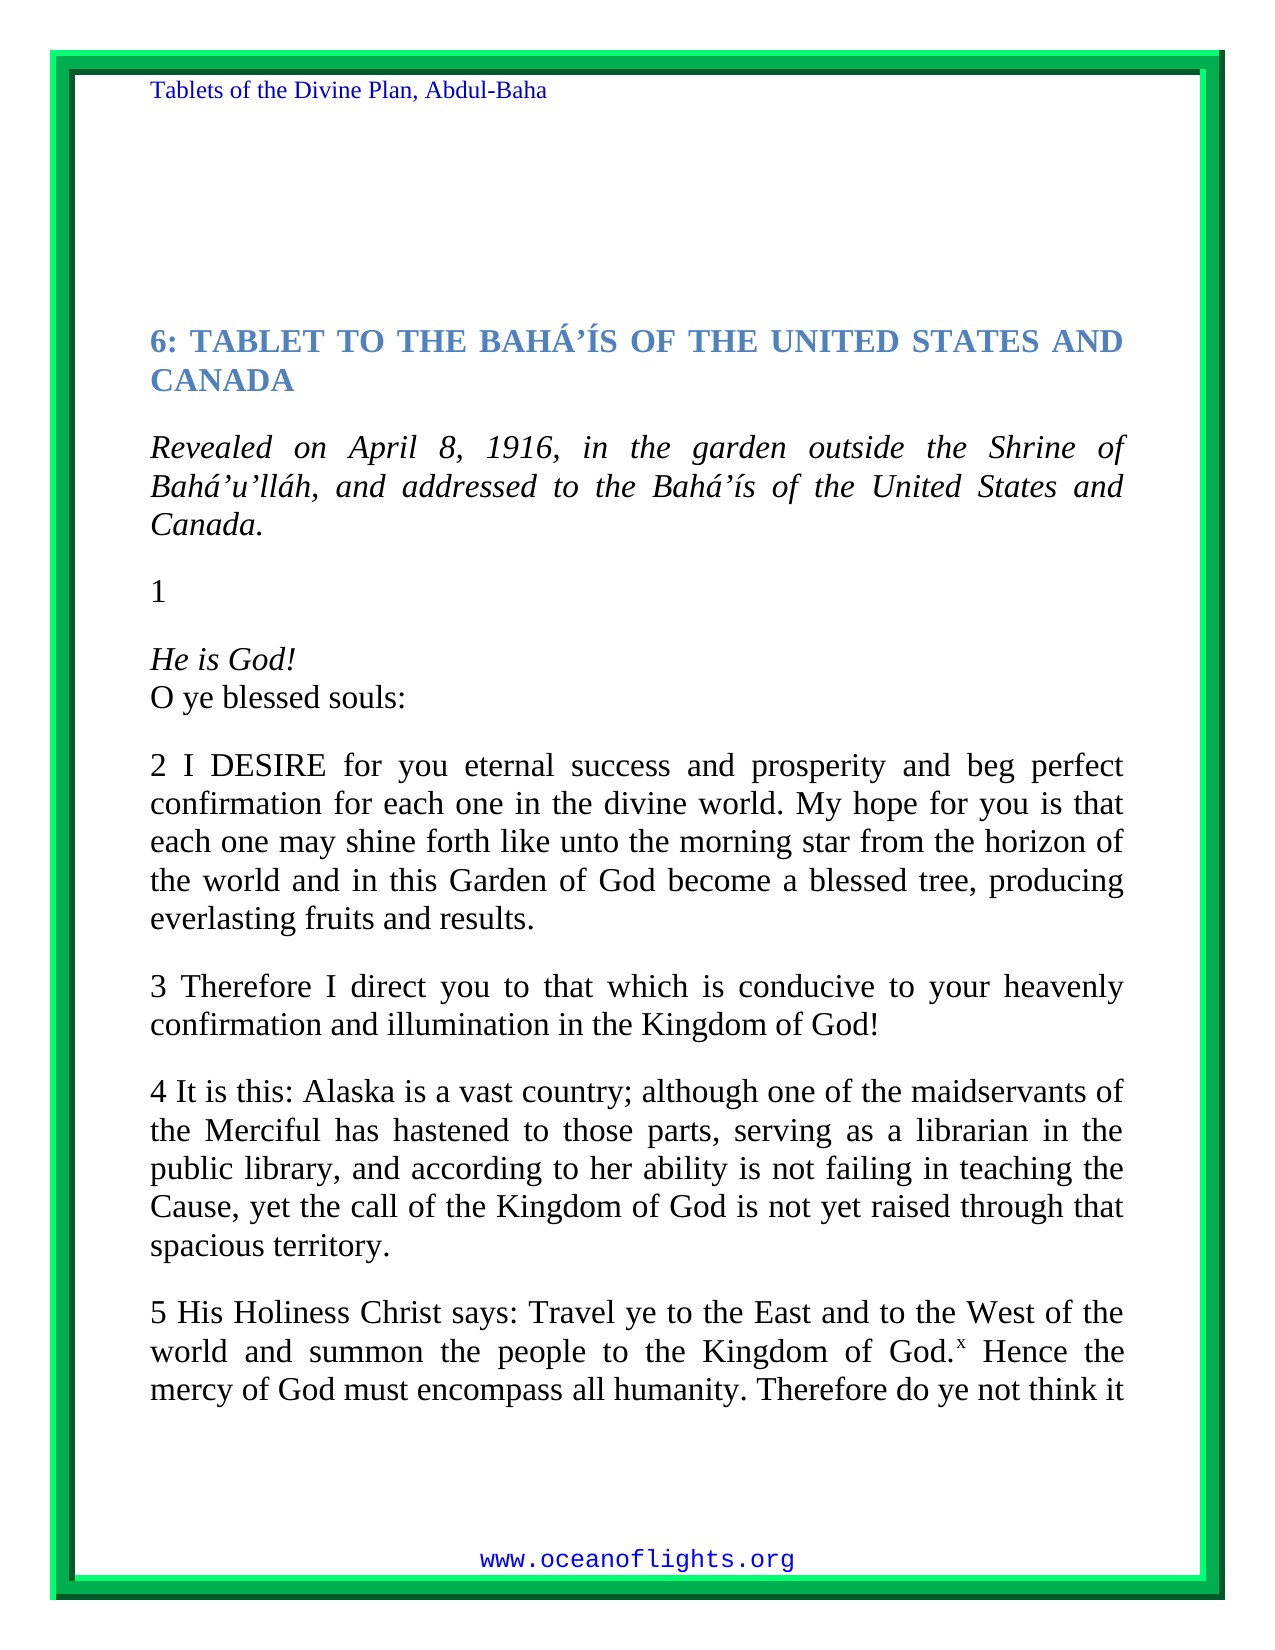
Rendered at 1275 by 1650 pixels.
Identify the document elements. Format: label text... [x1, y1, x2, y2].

text 2 I DESIRE for you eternal success and prosperity and beg perfect confirmation for each one in the divine world. My hope for you is that each one may shine forth like unto the morning star from the horizon of the world and in this Garden of God become a blessed tree, producing everlasting fruits and results. [150, 745, 1125, 937]
text He is God! [150, 639, 1125, 677]
text Revealed on April 8, 1916, in the garden outside the Shrine of Bahá’u’lláh, and addressed to the Bahá’ís of the United States and Canada. [150, 427, 1125, 542]
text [150, 1292, 1125, 1407]
text 3 Therefore I direct you to that which is conducive to your heavenly confirmation and illumination in the Kingdom of God! [150, 966, 1125, 1042]
text O ye blessed souls: [150, 677, 1125, 716]
subtitle 6: TABLET TO THE BAHÁ’ÍS OF THE UNITED STATES AND CANADA [150, 322, 1125, 398]
text 4 It is this: Alaska is a vast country; although one of the maidservants of the Merciful has hastened to those parts, serving as a librarian in the public library, and according to her ability is not failing in teaching the Cause, yet the call of the Kingdom of God is not yet raised through that spacious territory. [150, 1072, 1125, 1263]
text 1 [150, 572, 1125, 610]
